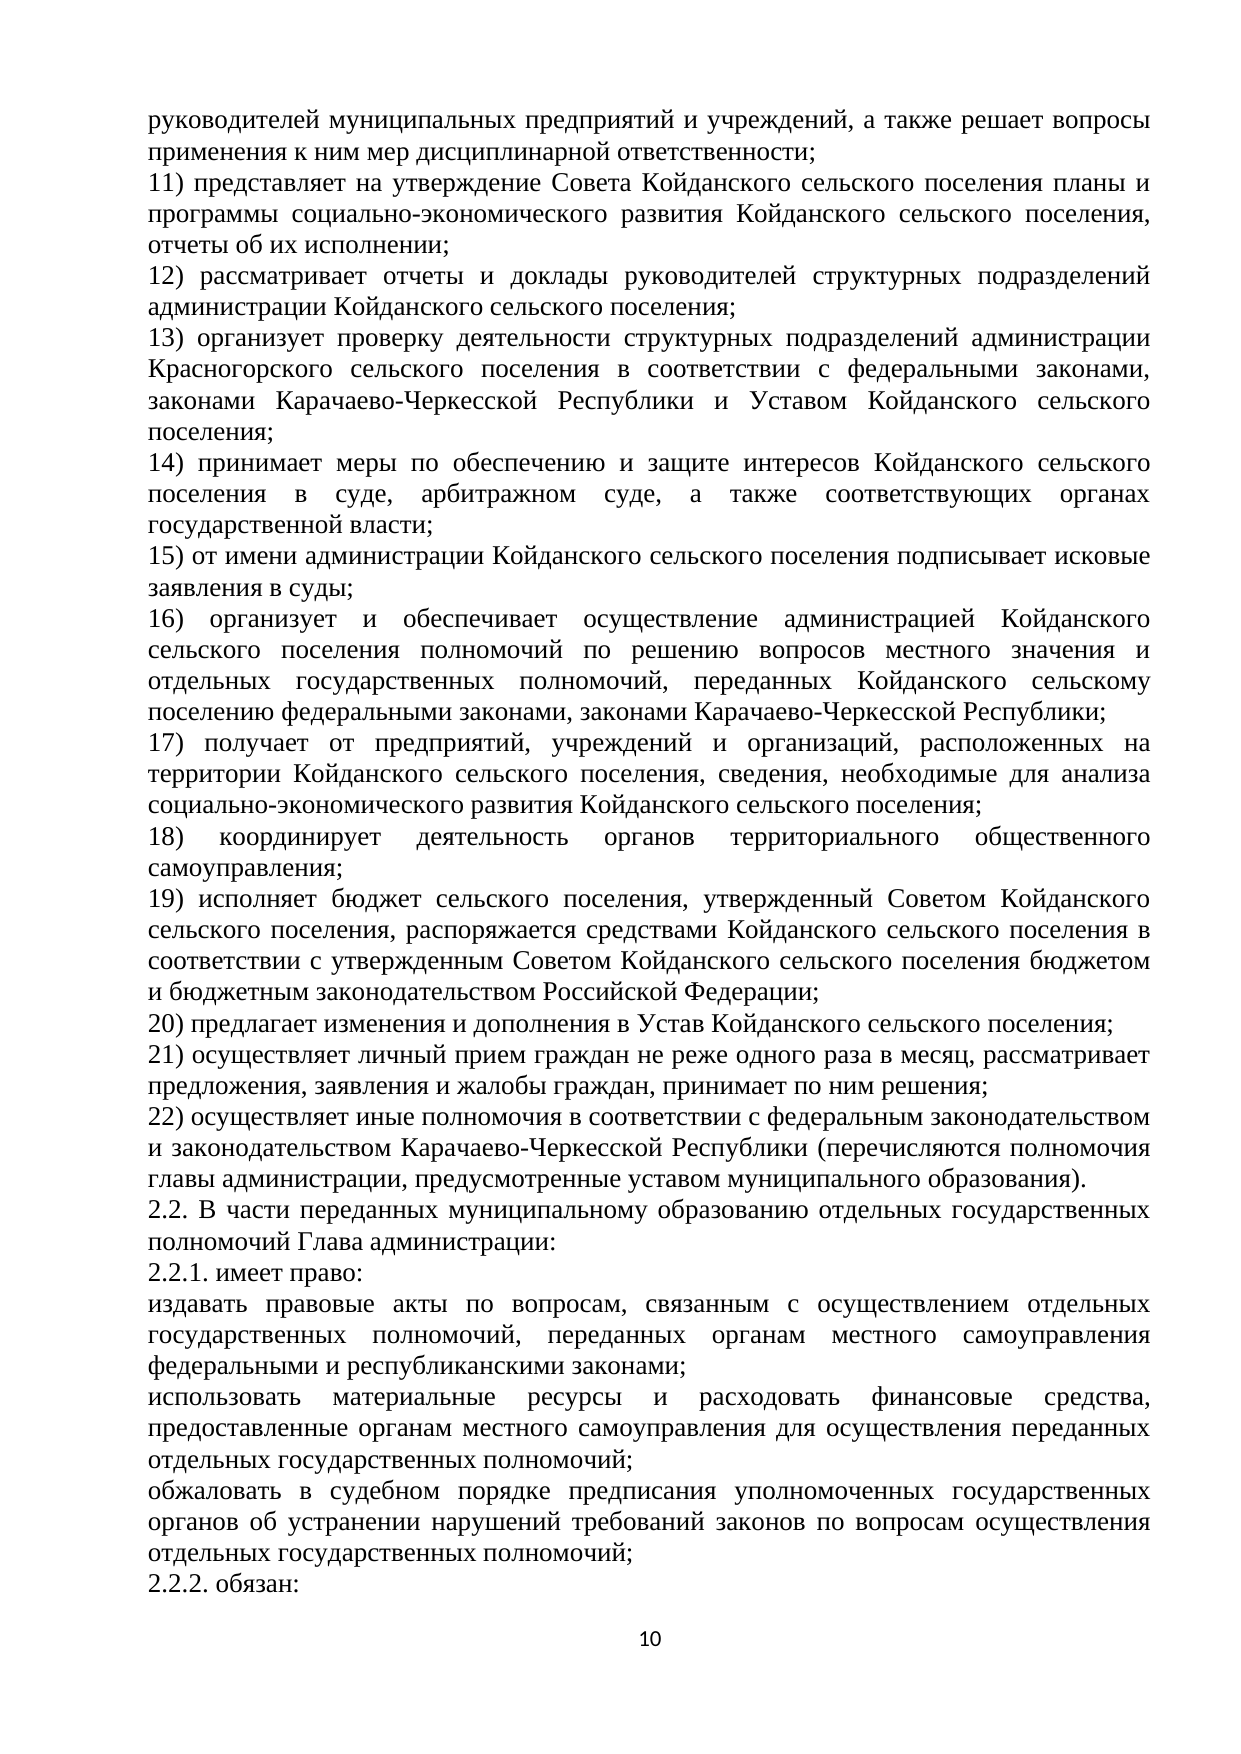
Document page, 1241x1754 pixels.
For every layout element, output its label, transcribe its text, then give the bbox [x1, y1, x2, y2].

text 20) предлагает изменения и дополнения в Устав Койданского сельского поселения; [148, 1007, 1152, 1038]
text 18) координирует деятельность органов территориального общественного самоуправления; [148, 820, 1152, 882]
text 21) осуществляет личный прием граждан не реже одного раза в месяц, рассматривает предложения, заявления и жалобы граждан, принимает по ним решения; [148, 1038, 1152, 1100]
text 14) принимает меры по обеспечению и защите интересов Койданского сельского поселения в суде, арбитражном суде, а также соответствующих органах государственной власти; [148, 446, 1152, 539]
text 2.2.1. имеет право: [148, 1256, 1152, 1287]
text использовать материальные ресурсы и расходовать финансовые средства, предоставленные органам местного самоуправления для осуществления переданных отдельных государственных полномочий; [148, 1380, 1152, 1474]
text 19) исполняет бюджет сельского поселения, утвержденный Советом Койданского сельского поселения, распоряжается средствами Койданского сельского поселения в соответствии с утвержденным Советом Койданского сельского поселения бюджетом и бюджетным законодательством Российской Федерации; [148, 882, 1152, 1007]
text 22) осуществляет иные полномочия в соответствии с федеральным законодательством и законодательством Карачаево-Черкесской Республики (перечисляются полномочия главы администрации, предусмотренные уставом муниципального образования). [148, 1100, 1152, 1193]
text 13) организует проверку деятельности структурных подразделений администрации Красногорского сельского поселения в соответствии с федеральными законами, законами Карачаево-Черкесской Республики и Уставом Койданского сельского поселения; [148, 321, 1152, 446]
text обжаловать в судебном порядке предписания уполномоченных государственных органов об устранении нарушений требований законов по вопросам осуществления отдельных государственных полномочий; [148, 1474, 1152, 1567]
text 15) от имени администрации Койданского сельского поселения подписывает исковые заявления в суды; [148, 539, 1152, 602]
text 12) рассматривает отчеты и доклады руководителей структурных подразделений администрации Койданского сельского поселения; [148, 259, 1152, 321]
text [148, 103, 1152, 166]
text 2.2.2. обязан: [148, 1567, 1152, 1598]
text 2.2. В части переданных муниципальному образованию отдельных государственных полномочий Глава администрации: [148, 1193, 1152, 1256]
text 17) получает от предприятий, учреждений и организаций, расположенных на территории Койданского сельского поселения, сведения, необходимые для анализа социально-экономического развития Койданского сельского поселения; [148, 726, 1152, 820]
text издавать правовые акты по вопросам, связанным с осуществлением отдельных государственных полномочий, переданных органам местного самоуправления федеральными и республиканскими законами; [148, 1287, 1152, 1380]
text 11) представляет на утверждение Совета Койданского сельского поселения планы и программы социально-экономического развития Койданского сельского поселения, отчеты об их исполнении; [148, 166, 1152, 259]
text 16) организует и обеспечивает осуществление администрацией Койданского сельского поселения полномочий по решению вопросов местного значения и отдельных государственных полномочий, переданных Койданского сельскому поселению федеральными законами, законами Карачаево-Черкесской Республики; [148, 602, 1152, 726]
